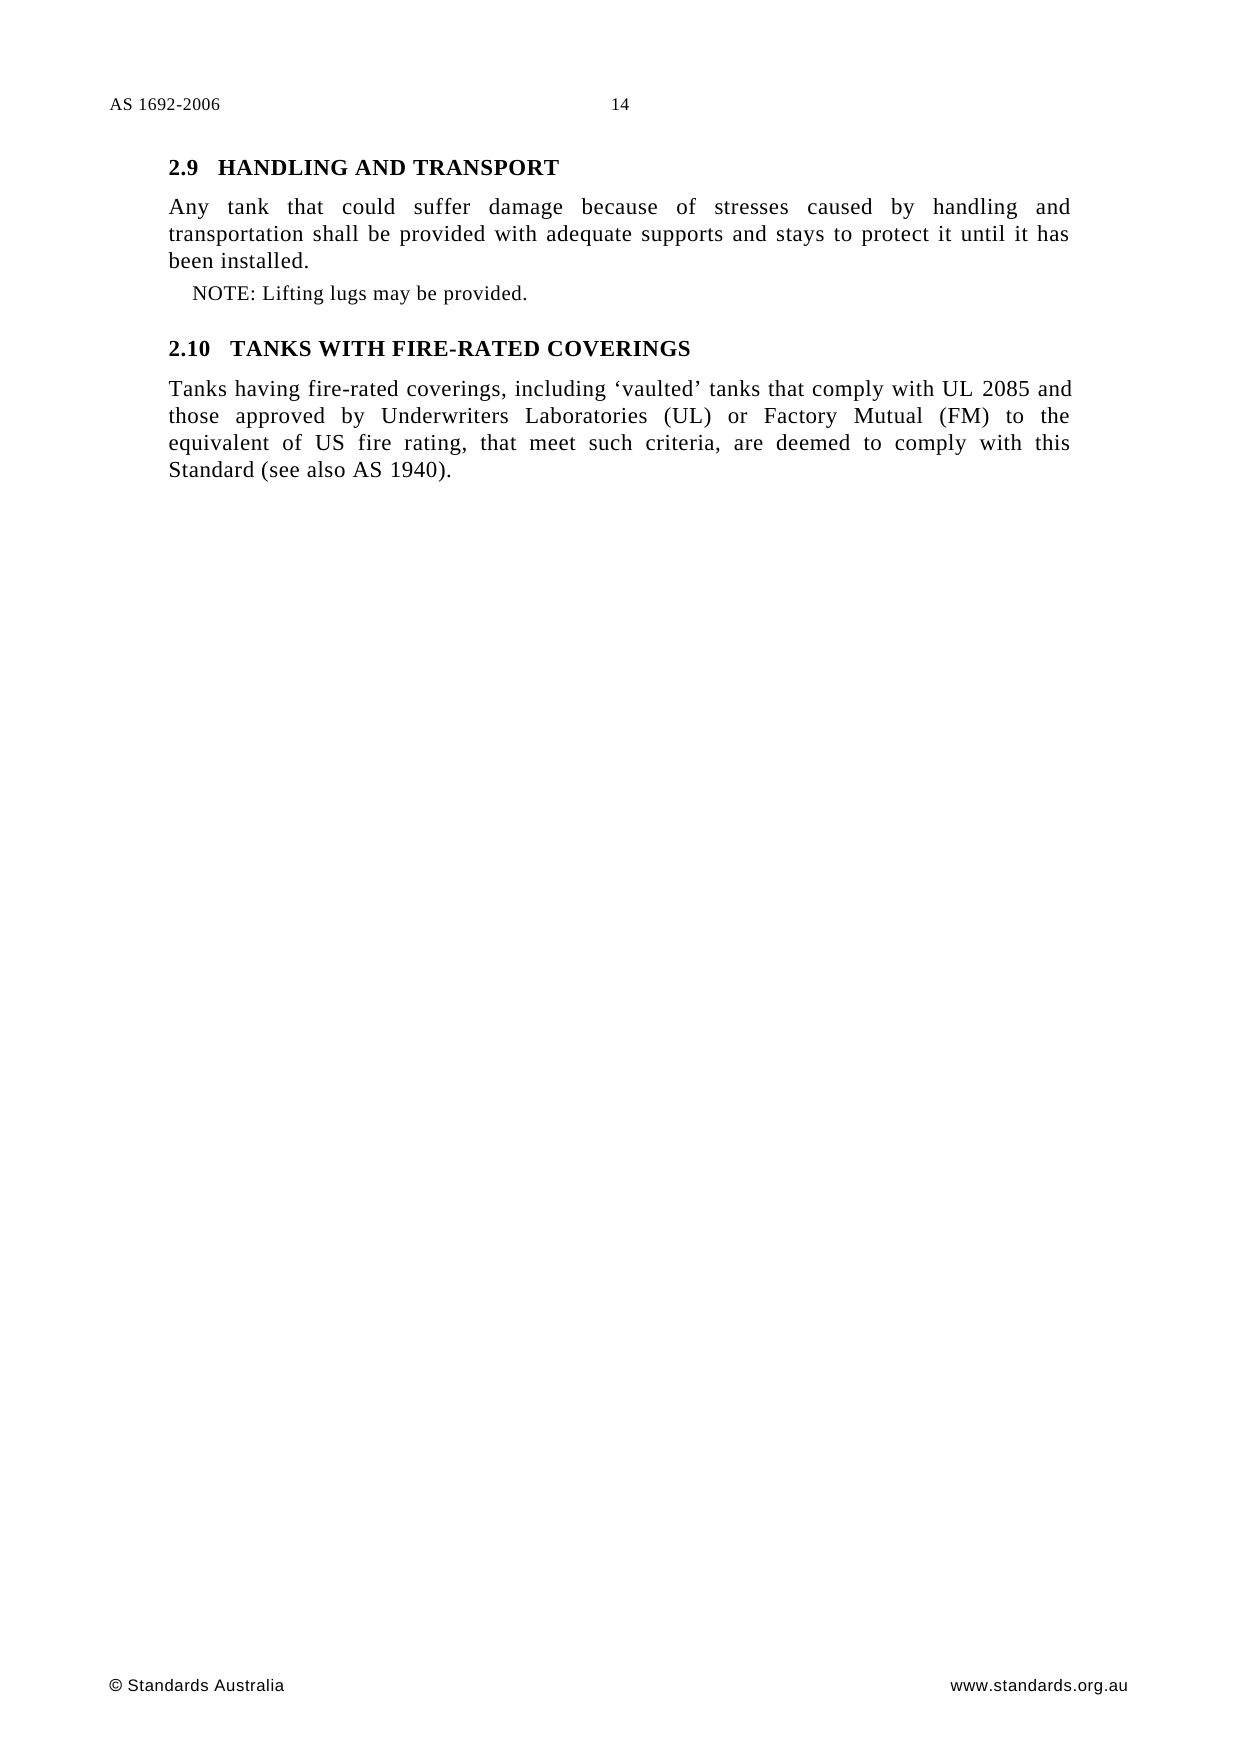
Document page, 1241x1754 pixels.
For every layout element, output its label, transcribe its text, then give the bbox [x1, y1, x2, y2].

text Lifting lugs may be provided. [192, 281, 1072, 306]
text Tanks having fire-rated coverings, including ‘vaulted’ tanks that comply with UL 2085 and those approved by Underwriters Laboratories (UL) or Factory Mutual (FM) to the equivalent of US fire rating, that meet such criteria, are deemed to comply with this Standard (see also AS 1940). [168, 374, 1072, 483]
text HANDLING AND TRANSPORT [168, 153, 1072, 181]
text Any tank that could suffer damage because of stresses caused by handling and transportation shall be provided with adequate supports and stays to protect it until it has been installed. [168, 193, 1072, 274]
text TANKS WITH FIRE-RATED COVERINGS [168, 335, 1072, 362]
